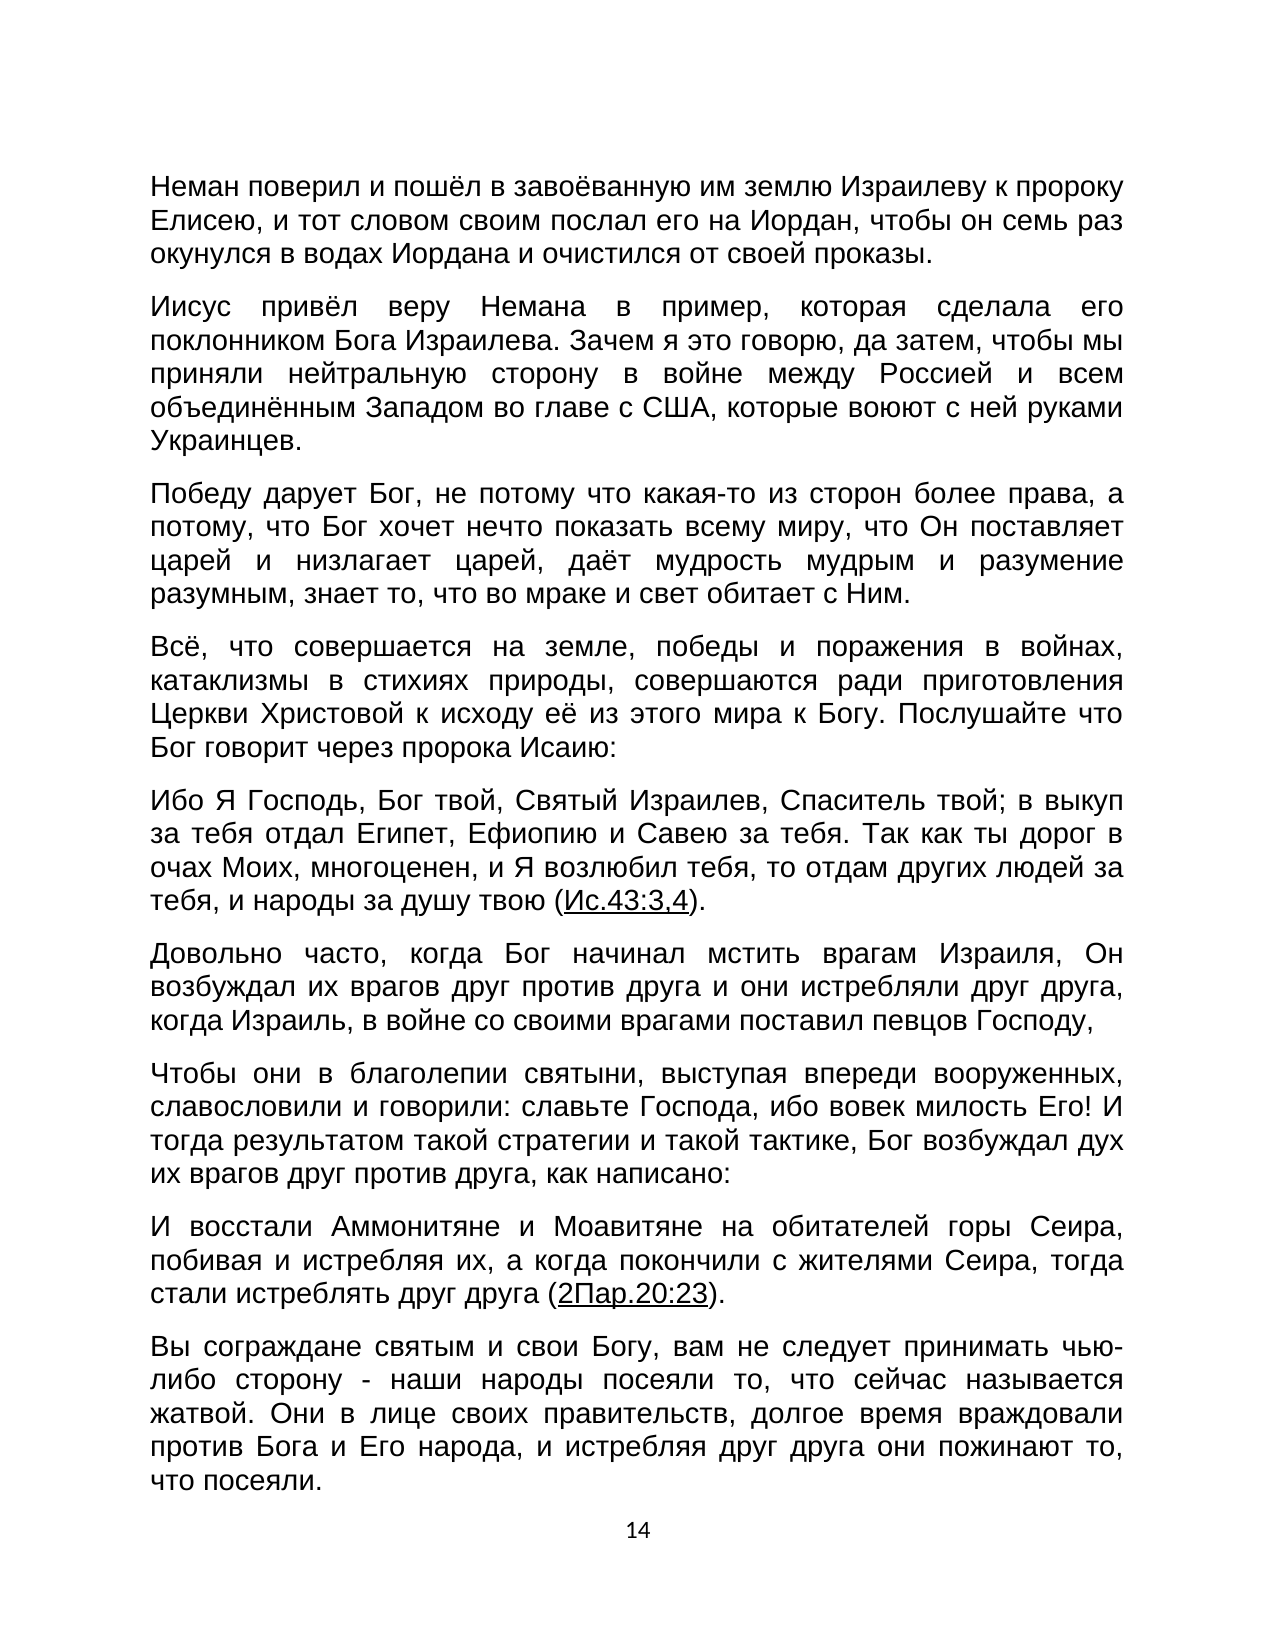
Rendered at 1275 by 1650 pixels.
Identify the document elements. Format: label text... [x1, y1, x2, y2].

text Чтобы они в благолепии святыни, выступая впереди вооруженных, славословили и говорили: славьте Господа, ибо вовек милость Его! И тогда результатом такой стратегии и такой тактике, Бог возбуждал дух их врагов друг против друга, как написано: [150, 1056, 1125, 1190]
text Всё, что совершается на земле, победы и поражения в войнах, катаклизмы в стихиях природы, совершаются ради приготовления Церкви Христовой к исходу её из этого мира к Богу. Послушайте что Бог говорит через пророка Исаию: [150, 629, 1125, 763]
text Вы сограждане святым и свои Богу, вам не следует принимать чью-либо сторону - наши народы посеяли то, что сейчас называется жатвой. Они в лице своих правительств, долгое время враждовали против Бога и Его народа, и истребляя друг друга они пожинают то, что посеяли. [150, 1329, 1125, 1496]
text Иисус привёл веру Немана в пример, которая сделала его поклонником Бога Израилева. Зачем я это говорю, да затем, чтобы мы приняли нейтральную сторону в войне между Россией и всем объединённым Западом во главе с США, которые воюют с ней руками Украинцев. [150, 289, 1125, 457]
text И восстали Аммонитяне и Моавитяне на обитателей горы Сеира, побивая и истребляя их, а когда покончили с жителями Сеира, тогда стали истреблять друг друга (2Пар.20:23). [150, 1209, 1125, 1309]
text Неман поверил и пошёл в завоёванную им землю Израилеву к пророку Елисею, и тот словом своим послал его на Иордан, чтобы он семь раз окунулся в водах Иордана и очистился от своей проказы. [150, 169, 1125, 270]
text Победу дарует Бог, не потому что какая-то из сторон более права, а потому, что Бог хочет нечто показать всему миру, что Он поставляет царей и низлагает царей, даёт мудрость мудрым и разумение разумным, знает то, что во мраке и свет обитает с Ним. [150, 476, 1125, 610]
text Довольно часто, когда Бог начинал мстить врагам Израиля, Он возбуждал их врагов друг против друга и они истребляли друг друга, когда Израиль, в войне со своими врагами поставил певцов Господу, [150, 936, 1125, 1036]
text Ибо Я Господь, Бог твой, Святый Израилев, Спаситель твой; в выкуп за тебя отдал Египет, Ефиопию и Савею за тебя. Так как ты дорог в очах Моих, многоценен, и Я возлюбил тебя, то отдам других людей за тебя, и народы за душу твою (Ис.43:3,4). [150, 782, 1125, 917]
